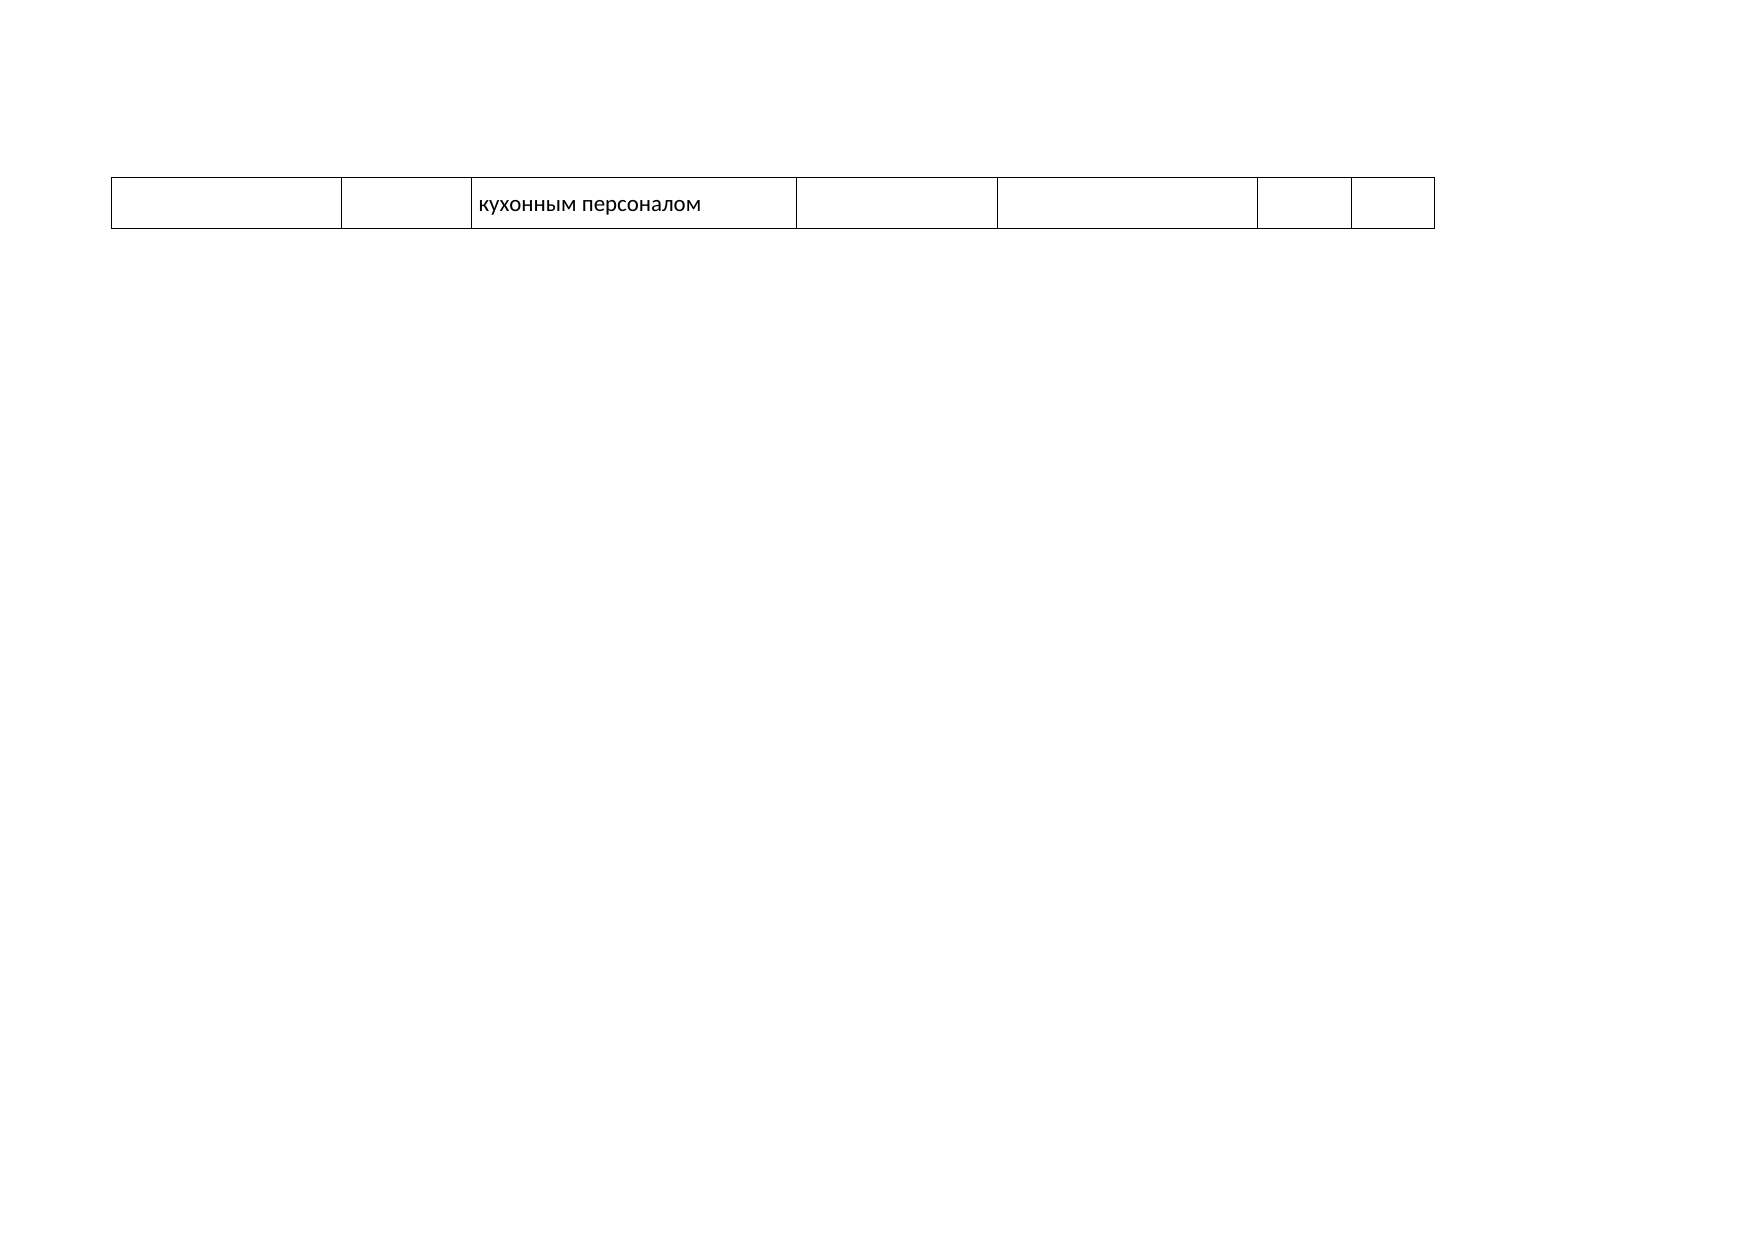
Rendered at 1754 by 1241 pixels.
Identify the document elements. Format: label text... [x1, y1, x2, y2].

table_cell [472, 178, 796, 227]
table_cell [112, 178, 341, 227]
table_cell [342, 178, 471, 227]
table_cell [1352, 178, 1434, 227]
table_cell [998, 178, 1257, 227]
table_cell Средний [797, 178, 997, 227]
table_cell [1258, 178, 1351, 227]
